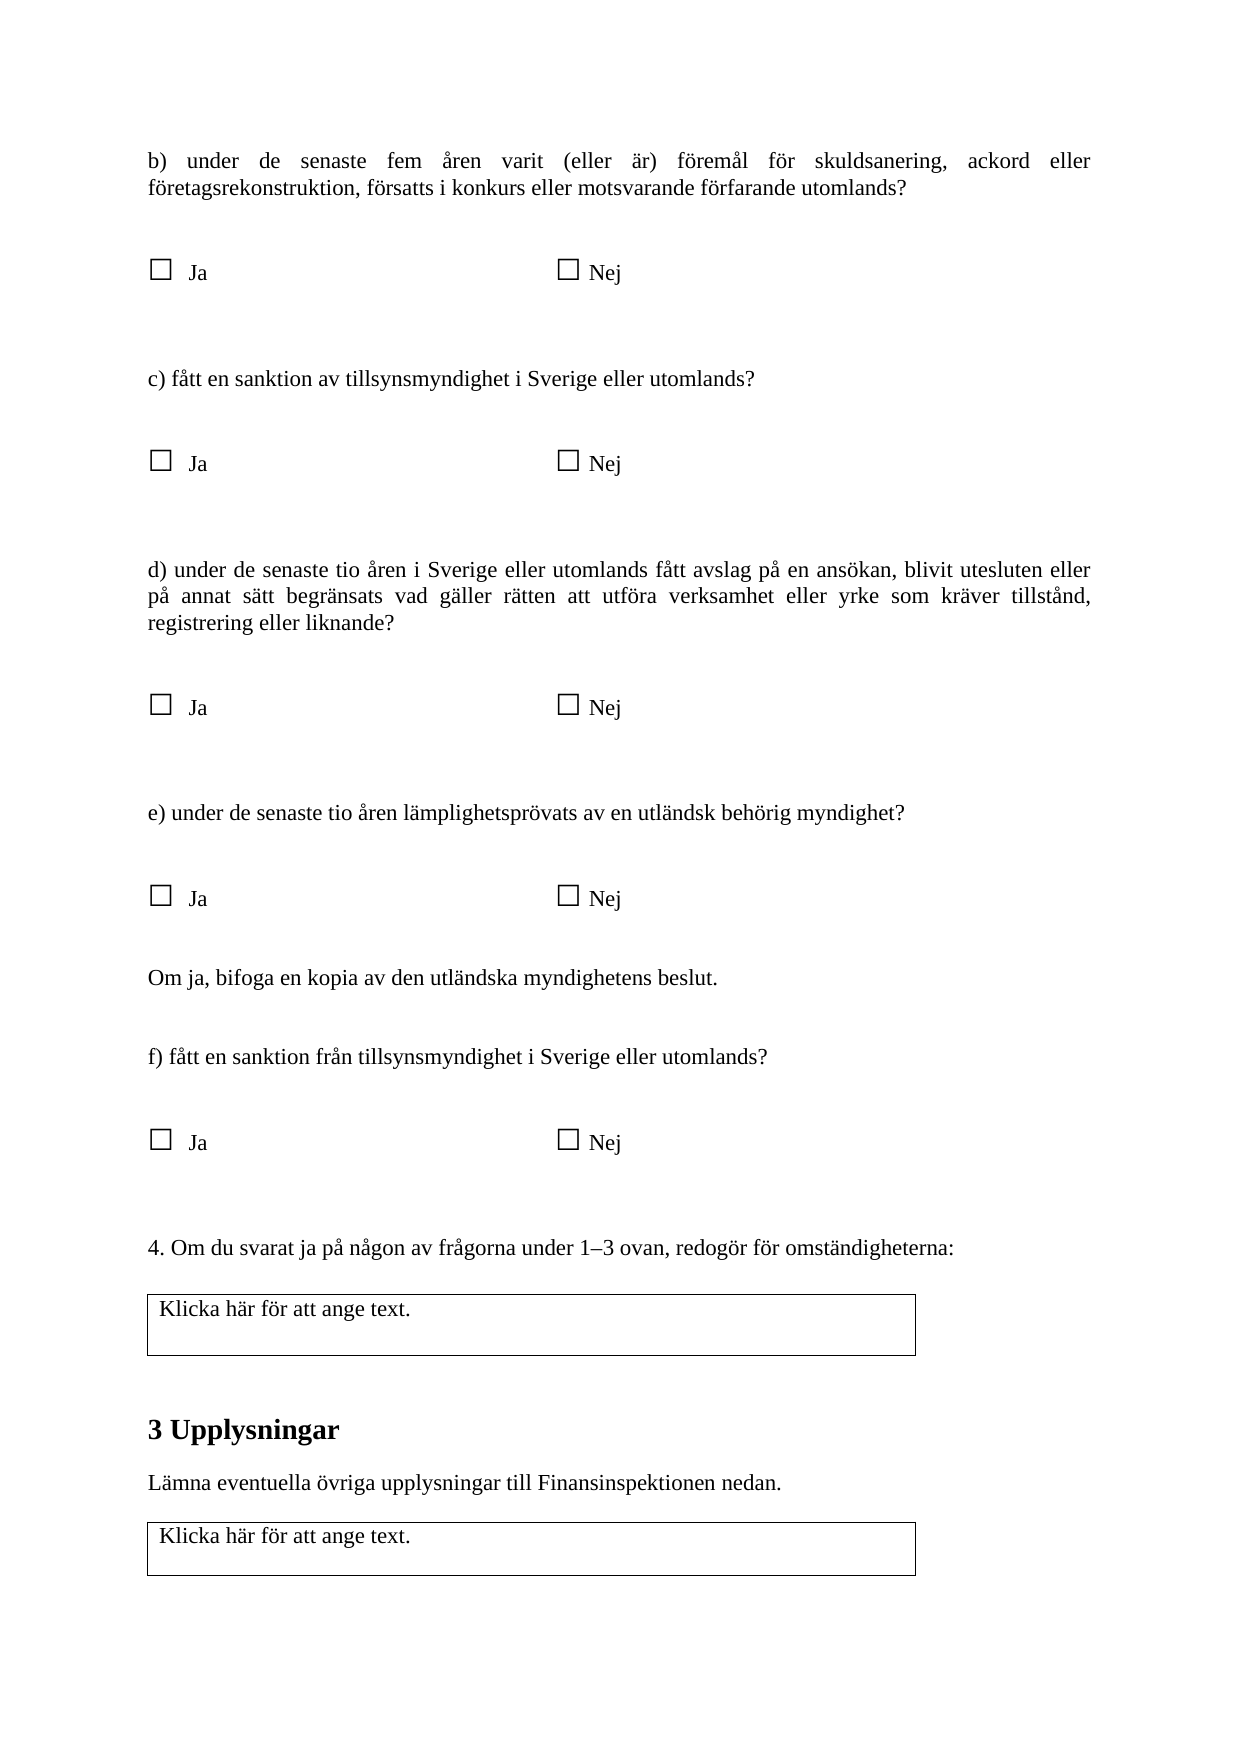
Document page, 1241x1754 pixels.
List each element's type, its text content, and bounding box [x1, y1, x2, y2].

text Ja Nej [148, 441, 1093, 480]
text Lämna eventuella övriga upplysningar till Finansinspektionen nedan. [148, 1469, 1093, 1495]
text Ja Nej [148, 249, 1093, 289]
text Ja Nej [148, 875, 1093, 915]
text f) fått en sanktion från tillsynsmyndighet i Sverige eller utomlands? [148, 1043, 1093, 1069]
text c) fått en sanktion av tillsynsmyndighet i Sverige eller utomlands? [148, 365, 1093, 391]
text Ja Nej [148, 1119, 1093, 1158]
text 4. Om du svarat ja på någon av frågorna under 1–3 ovan, redogör för omständigheterna: [148, 1234, 1093, 1260]
text Om ja, bifoga en kopia av den utländska myndighetens beslut. [148, 964, 1093, 990]
table_header [148, 1523, 915, 1575]
text Ja Nej [148, 684, 1093, 724]
text b) under de senaste fem åren varit (eller är) föremål för skuldsanering, ackord eller företagsrekonstruktion, försatts i konkurs eller motsvarande förfarande utomlands? [148, 148, 1093, 200]
subtitle 3 Upplysningar [148, 1412, 1093, 1446]
table_header [148, 1295, 915, 1355]
text e) under de senaste tio åren lämplighetsprövats av en utländsk behörig myndighet? [148, 799, 1093, 826]
text d) under de senaste tio åren i Sverige eller utomlands fått avslag på en ansökan, blivit utesluten eller på annat sätt begränsats vad gäller rätten att utföra verksamhet eller yrke som kräver tillstånd, registrering eller liknande? [148, 556, 1093, 635]
